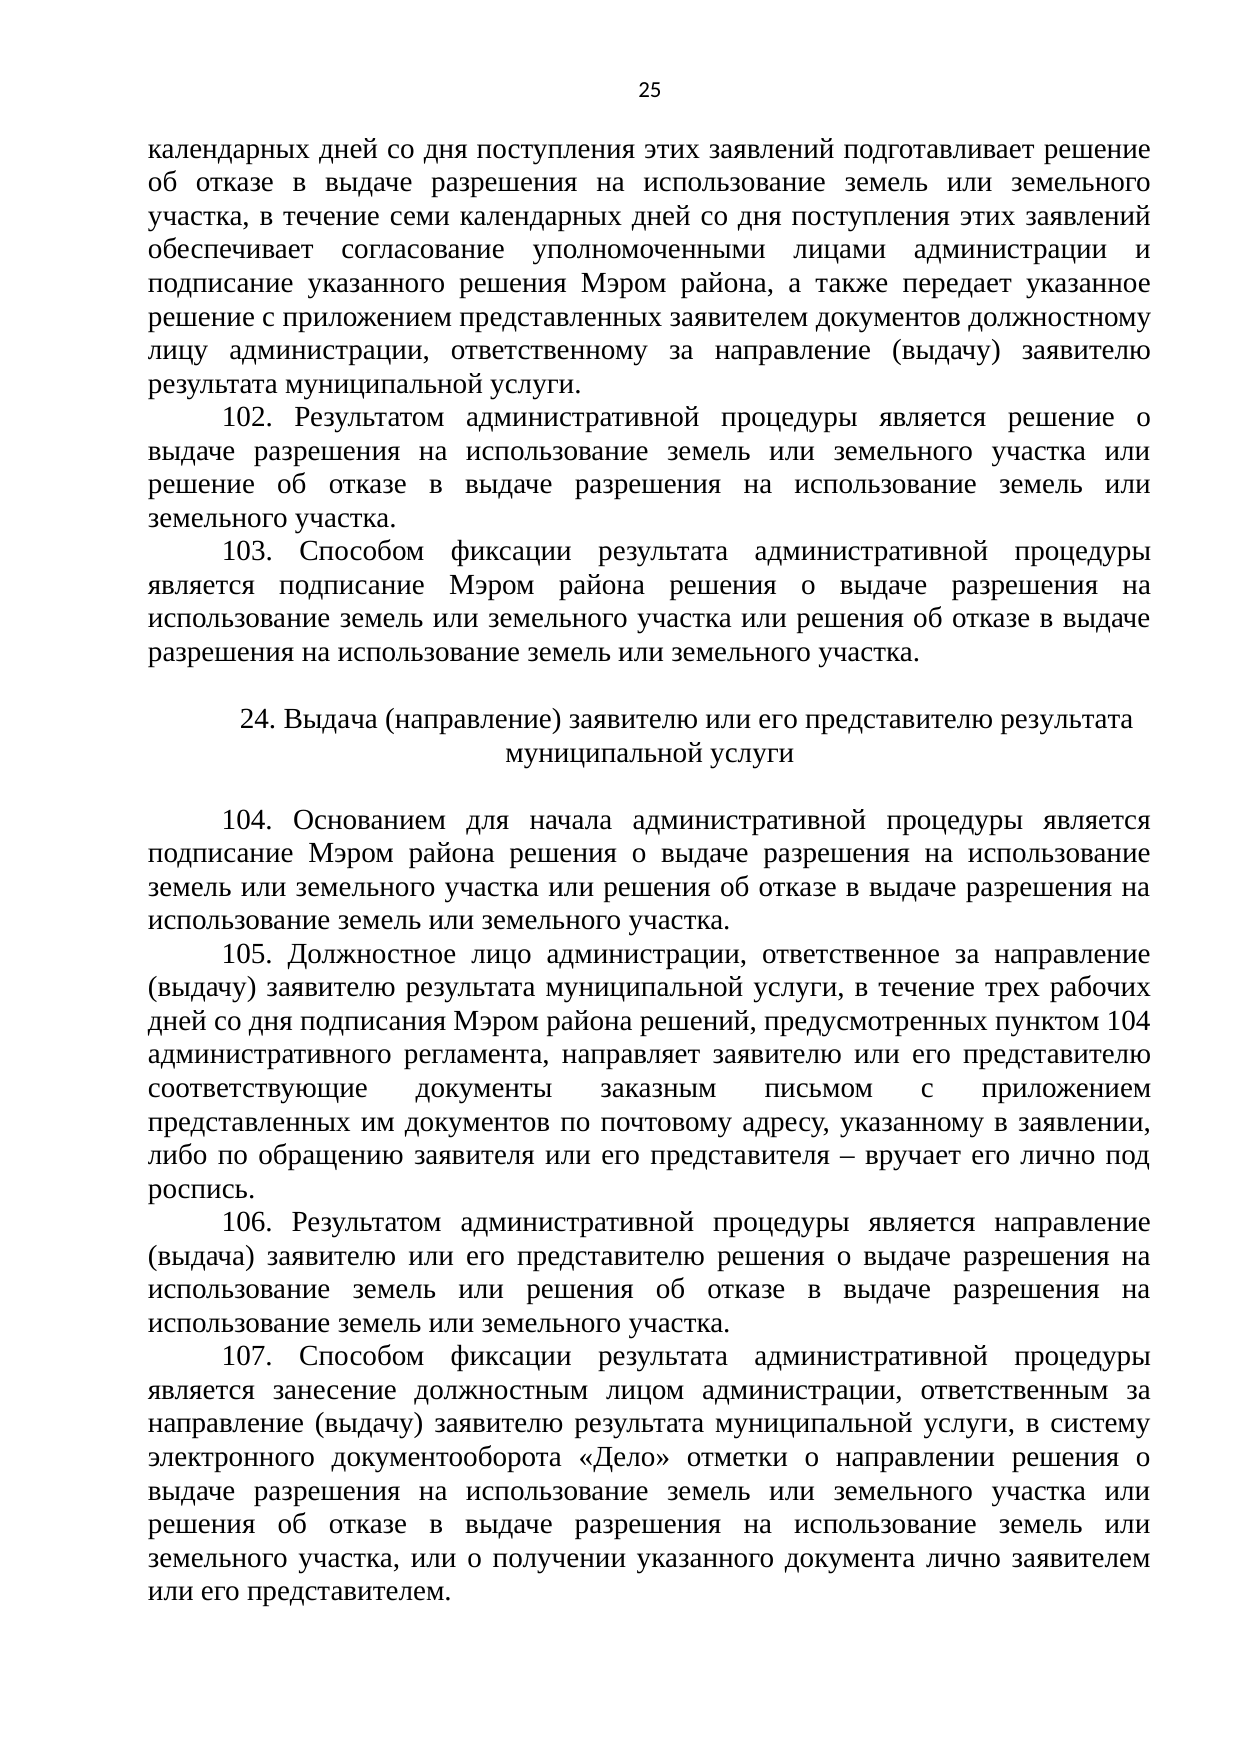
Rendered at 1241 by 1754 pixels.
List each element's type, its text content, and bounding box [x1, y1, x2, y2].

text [148, 131, 1152, 399]
text 106. Результатом административной процедуры является направление (выдача) заявителю или его представителю решения о выдаче разрешения на использование земель или решения об отказе в выдаче разрешения на использование земель или земельного участка. [148, 1204, 1152, 1338]
text 104. Основанием для начала административной процедуры является подписание Мэром района решения о выдаче разрешения на использование земель или земельного участка или решения об отказе в выдаче разрешения на использование земель или земельного участка. [148, 802, 1152, 936]
text 103. Способом фиксации результата административной процедуры является подписание Мэром района решения о выдаче разрешения на использование земель или земельного участка или решения об отказе в выдаче разрешения на использование земель или земельного участка. [148, 533, 1152, 668]
text 102. Результатом административной процедуры является решение о выдаче разрешения на использование земель или земельного участка или решение об отказе в выдаче разрешения на использование земель или земельного участка. [148, 399, 1152, 533]
text 105. Должностное лицо администрации, ответственное за направление (выдачу) заявителю результата муниципальной услуги, в течение трех рабочих дней со дня подписания Мэром района решений, предусмотренных пунктом 104 административного регламента, направляет заявителю или его представителю соответствующие документы заказным письмом с приложением представленных им документов по почтовому адресу, указанному в заявлении, либо по обращению заявителя или его представителя – вручает его лично под роспись. [148, 936, 1152, 1204]
text 107. Способом фиксации результата административной процедуры является занесение должностным лицом администрации, ответственным за направление (выдачу) заявителю результата муниципальной услуги, в систему электронного документооборота «Дело» отметки о направлении решения о выдаче разрешения на использование земель или земельного участка или решения об отказе в выдаче разрешения на использование земель или земельного участка, или о получении указанного документа лично заявителем или его представителем. [148, 1338, 1152, 1607]
text 24. Выдача (направление) заявителю или его представителю результата муниципальной услуги [148, 701, 1152, 768]
